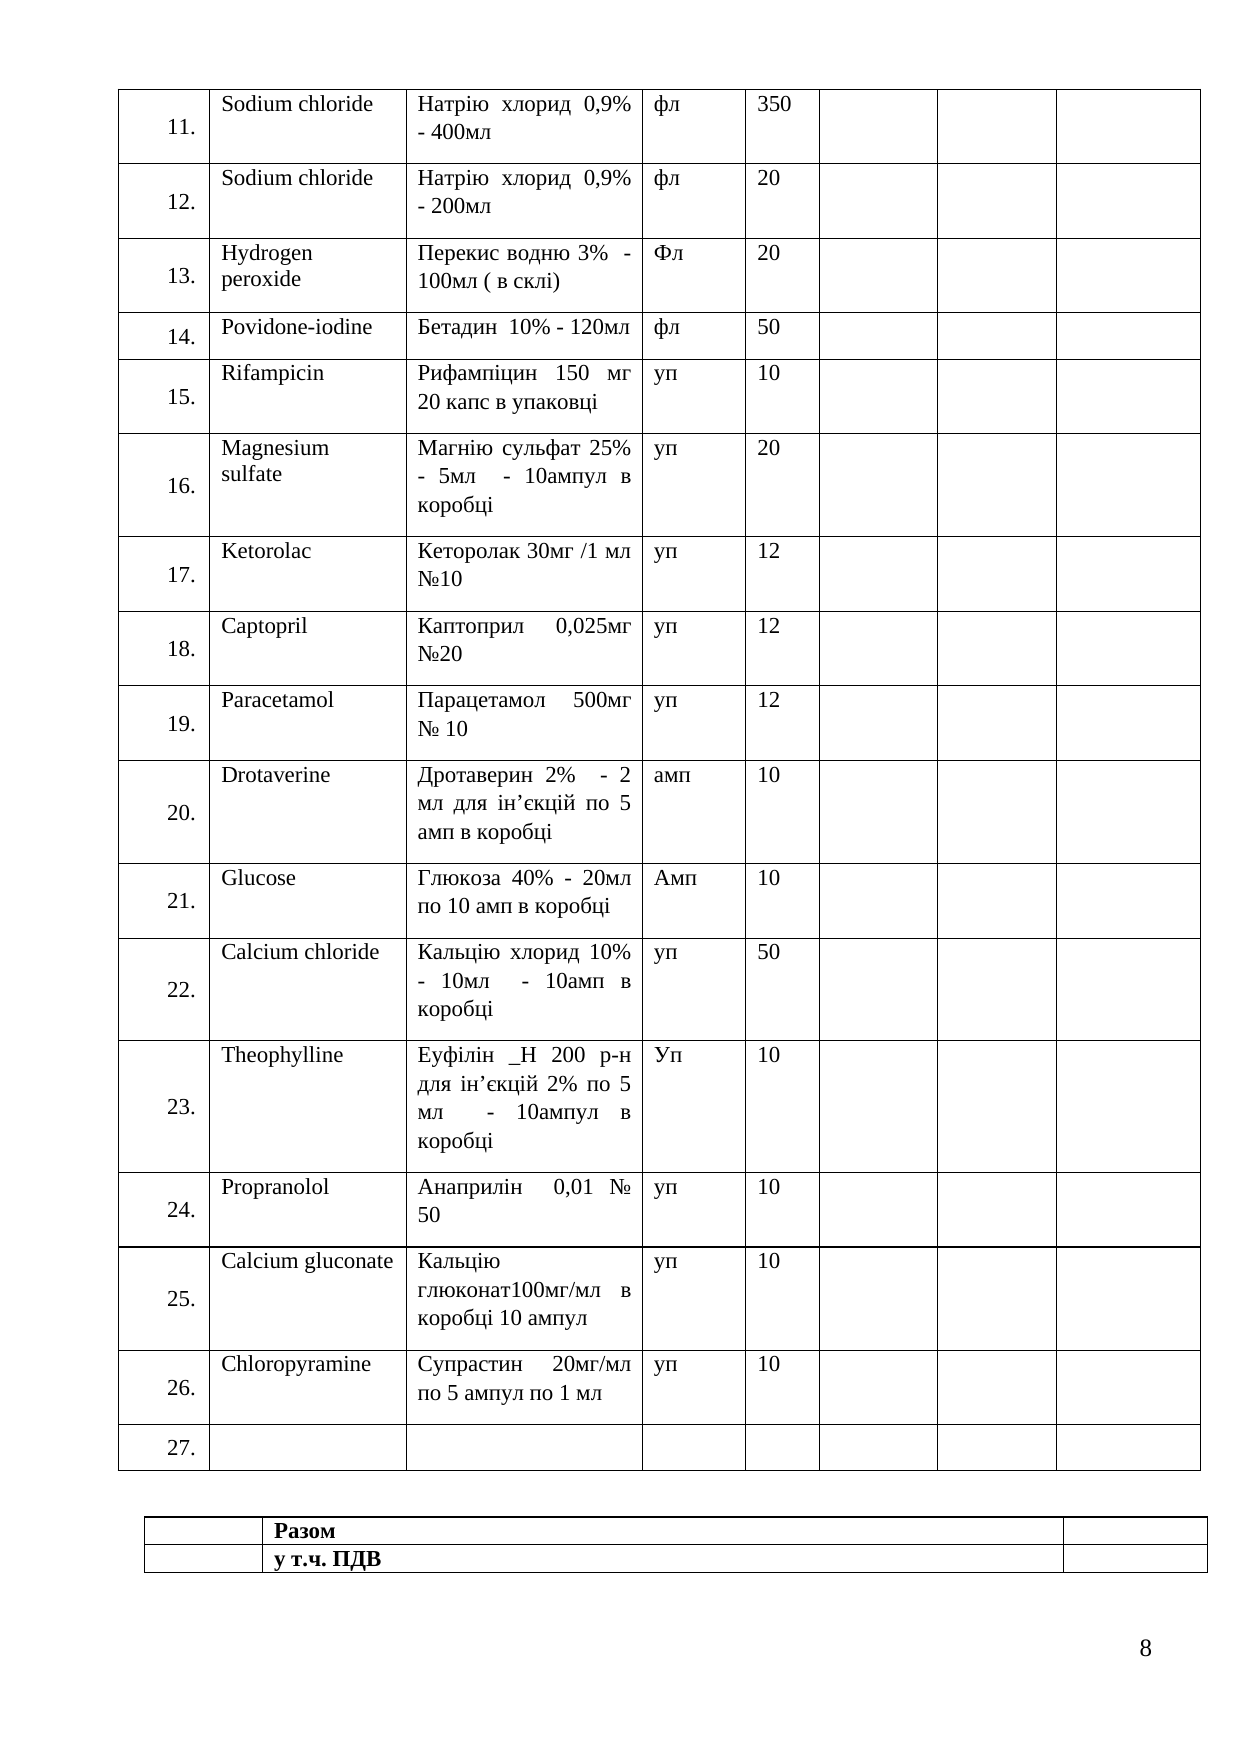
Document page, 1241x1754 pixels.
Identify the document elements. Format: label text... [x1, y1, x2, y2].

table_cell Paracetamol [210, 686, 406, 760]
table_cell Натрію хлорид 0,9% - 200мл [407, 164, 642, 238]
table_cell [938, 90, 1056, 163]
table_cell Sodium chloride [210, 90, 406, 163]
table_cell [119, 537, 209, 611]
table_cell [820, 864, 937, 937]
table_cell Каптоприл 0,025мг №20 [407, 612, 642, 685]
table_cell [145, 1545, 262, 1572]
table_cell Theophylline [210, 1041, 406, 1172]
table_cell [1057, 90, 1200, 163]
table_cell [820, 239, 937, 312]
table_header [1064, 1518, 1207, 1544]
table_cell [1057, 313, 1200, 358]
table_cell Glucose [210, 864, 406, 937]
table_cell Магнію сульфат 25% - 5мл - 10ампул в коробці [407, 434, 642, 536]
table_cell [119, 1173, 209, 1246]
table_cell [119, 1248, 209, 1349]
table_cell [210, 1425, 406, 1470]
table_cell [938, 164, 1056, 238]
table_cell фл [643, 164, 745, 238]
table_cell Амп [643, 864, 745, 937]
table_cell [1064, 1545, 1207, 1572]
table_cell [820, 1351, 937, 1424]
table_cell 10 [746, 1173, 819, 1246]
table_cell [119, 313, 209, 358]
table_cell [938, 360, 1056, 433]
table_cell [820, 1041, 937, 1172]
table_cell [820, 686, 937, 760]
table_cell [119, 761, 209, 863]
table_cell Супрастин 20мг/мл по 5 ампул по 1 мл [407, 1351, 642, 1424]
table_cell Уп [643, 1041, 745, 1172]
table_cell 350 [746, 90, 819, 163]
table_cell 50 [746, 939, 819, 1040]
table_cell уп [643, 939, 745, 1040]
table_cell Анаприлін 0,01 № 50 [407, 1173, 642, 1246]
table_cell Povidone-iodine [210, 313, 406, 358]
table_cell у т.ч. ПДВ [263, 1545, 1063, 1572]
table_cell Еуфілін _Н 200 р-н для ін’єкцій 2% по 5 мл - 10ампул в коробці [407, 1041, 642, 1172]
table_cell Chloropyramine [210, 1351, 406, 1424]
table_cell [643, 1425, 745, 1470]
table_cell [938, 686, 1056, 760]
table_cell [1057, 360, 1200, 433]
table_cell [1057, 1041, 1200, 1172]
table_cell [119, 1041, 209, 1172]
table_cell Перекис водню 3% - 100мл ( в склі) [407, 239, 642, 312]
table_cell 20 [746, 434, 819, 536]
table_cell [938, 239, 1056, 312]
table_cell 10 [746, 1041, 819, 1172]
table_cell [938, 939, 1056, 1040]
table_cell [820, 313, 937, 358]
table_cell [938, 1041, 1056, 1172]
table_cell [820, 1173, 937, 1246]
table_cell Бетадин 10% - 120мл [407, 313, 642, 358]
table_cell [820, 1425, 937, 1470]
table_cell 50 [746, 313, 819, 358]
table_cell Кеторолак 30мг /1 мл №10 [407, 537, 642, 611]
table_cell [1057, 939, 1200, 1040]
table_cell Captopril [210, 612, 406, 685]
table_cell [119, 239, 209, 312]
table_cell [820, 360, 937, 433]
table_cell Парацетамол 500мг № 10 [407, 686, 642, 760]
table_cell Рифампіцин 150 мг 20 капс в упаковці [407, 360, 642, 433]
table_cell [119, 90, 209, 163]
table_cell [1057, 1425, 1200, 1470]
table_cell Фл [643, 239, 745, 312]
table_cell Глюкоза 40% - 20мл по 10 амп в коробці [407, 864, 642, 937]
table_cell 10 [746, 864, 819, 937]
table_cell [119, 864, 209, 937]
table_cell уп [643, 434, 745, 536]
table_cell [820, 761, 937, 863]
table_cell [1057, 864, 1200, 937]
table_cell [119, 1351, 209, 1424]
table_cell [1057, 1173, 1200, 1246]
table_cell [1057, 537, 1200, 611]
table_cell [1057, 239, 1200, 312]
table_cell [820, 90, 937, 163]
table_cell 12 [746, 537, 819, 611]
table_cell [1057, 164, 1200, 238]
table_cell [1057, 686, 1200, 760]
table_cell [938, 434, 1056, 536]
table_cell [938, 537, 1056, 611]
table_cell Calcium gluconate [210, 1248, 406, 1349]
table_cell амп [643, 761, 745, 863]
table_cell Propranolol [210, 1173, 406, 1246]
table_cell 20 [746, 239, 819, 312]
table_cell [119, 939, 209, 1040]
table_cell уп [643, 537, 745, 611]
table_cell уп [643, 612, 745, 685]
table_cell [820, 164, 937, 238]
table_cell [820, 939, 937, 1040]
table_cell [746, 1425, 819, 1470]
table_cell фл [643, 90, 745, 163]
table_cell Calcium chloride [210, 939, 406, 1040]
table_cell Rifampicin [210, 360, 406, 433]
table_cell Drotaverine [210, 761, 406, 863]
table_header [145, 1518, 262, 1544]
table_cell уп [643, 1248, 745, 1349]
table_cell [820, 537, 937, 611]
table_cell Ketorolac [210, 537, 406, 611]
table_cell уп [643, 360, 745, 433]
table_cell [938, 1425, 1056, 1470]
table_cell [938, 1248, 1056, 1349]
table_cell 10 [746, 360, 819, 433]
table_cell [1057, 761, 1200, 863]
table_cell 10 [746, 761, 819, 863]
table_cell фл [643, 313, 745, 358]
table_cell [119, 1425, 209, 1470]
table_cell Hydrogen peroxide [210, 239, 406, 312]
table_cell [119, 164, 209, 238]
table_cell [820, 612, 937, 685]
table_cell уп [643, 686, 745, 760]
table_cell [1057, 1248, 1200, 1349]
table_cell 12 [746, 612, 819, 685]
table_cell Кальцію глюконат100мг/мл в коробці 10 ампул [407, 1248, 642, 1349]
table_cell [820, 1248, 937, 1349]
table_cell [119, 686, 209, 760]
table_cell [820, 434, 937, 536]
table_cell [938, 612, 1056, 685]
table_cell [938, 761, 1056, 863]
table_cell [119, 612, 209, 685]
table_cell [938, 864, 1056, 937]
table_cell [938, 1351, 1056, 1424]
table_cell Magnesium sulfate [210, 434, 406, 536]
table_header Разом [263, 1518, 1063, 1544]
table_cell [1057, 612, 1200, 685]
table_cell 12 [746, 686, 819, 760]
table_cell [1057, 434, 1200, 536]
table_cell Кальцію хлорид 10% - 10мл - 10амп в коробці [407, 939, 642, 1040]
table_cell [938, 1173, 1056, 1246]
table_cell [119, 360, 209, 433]
table_cell Дротаверин 2% - 2 мл для ін’єкцій по 5 амп в коробці [407, 761, 642, 863]
table_cell [1057, 1351, 1200, 1424]
table_cell Sodium chloride [210, 164, 406, 238]
table_cell уп [643, 1351, 745, 1424]
table_cell 20 [746, 164, 819, 238]
table_cell 10 [746, 1248, 819, 1349]
table_cell [119, 434, 209, 536]
table_cell [938, 313, 1056, 358]
table_cell Натрію хлорид 0,9% - 400мл [407, 90, 642, 163]
table_cell [407, 1425, 642, 1470]
table_cell 10 [746, 1351, 819, 1424]
table_cell уп [643, 1173, 745, 1246]
